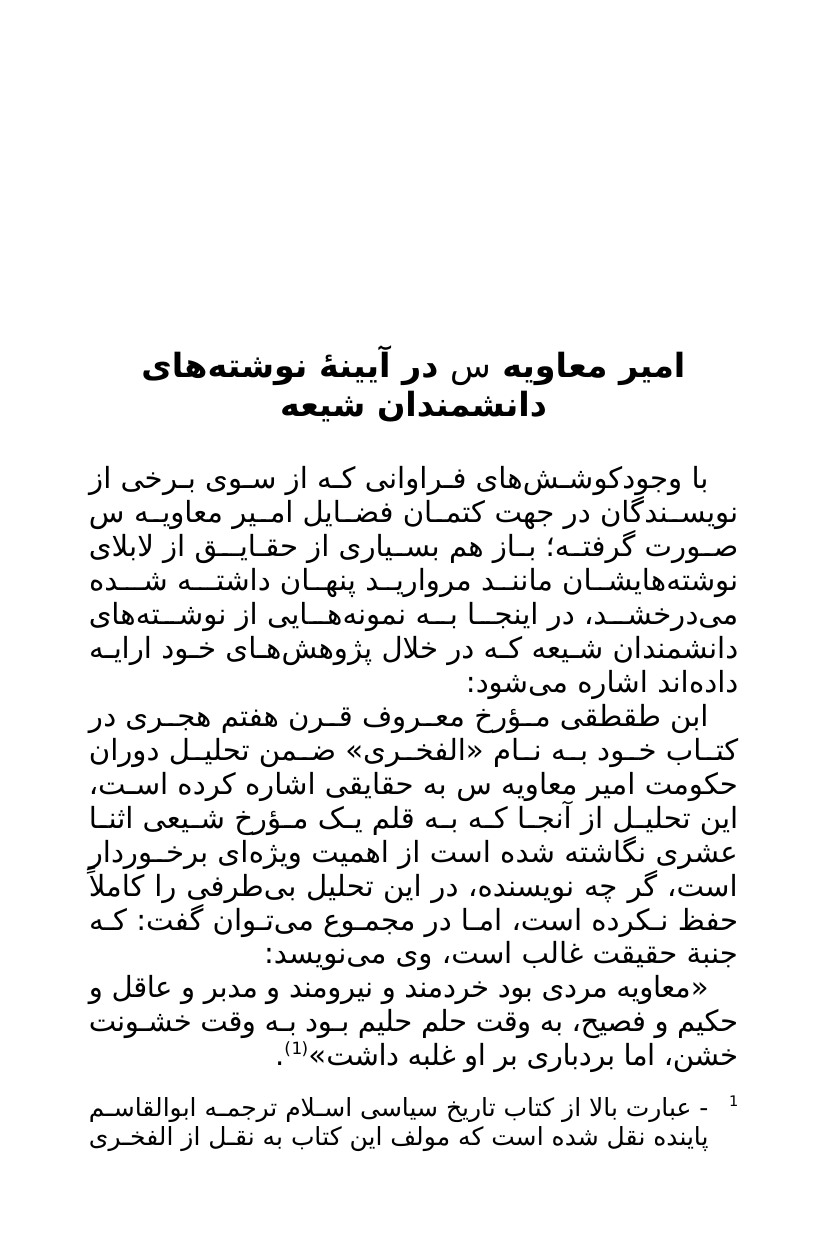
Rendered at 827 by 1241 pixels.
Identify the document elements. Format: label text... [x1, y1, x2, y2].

text ابن طقطقی مؤرخ معروف قرن هفتم هجری در کتاب خود به نام «الفخری» ضمن تحلیل دوران حکومت امیر معاویه س به حقایقی اشاره کرده است، این تحلیل از آنجا که به قلم یک مؤرخ شیعی اثنا عشری نگاشته شده است از اهمیت ویژه‌ای برخوردار است، گر چه نویسنده، در این تحلیل بی‌طرفی را کاملاً حفظ نـکرده است، امـا در مجموع می‌توان گفت: که جنبة حقیقت غالب است، وی می‌نویسد: [89, 699, 738, 971]
text امير معاويه س در آيينۀ نوشته‌های دانشمندان شيعه [89, 346, 738, 424]
text با وجودکوشش‌های فراوانی که از سوی برخی از نویسندگان در جهت کتمان فضایل امیر معاویه س صورت گرفته؛ باز هم بسیاری از حقـایـق از لابلای نوشته‌هایشان مانند مروارید پنهان داشتـه شـده می‌درخشد، در اینجا به نمونه‌هایی از نوشته‌های دانشمندان شیعه که در خلال پژوهش‌های خود ارایه داده‌اند اشاره می‌شود: [89, 461, 738, 699]
text «معاویه مردی بود خردمند و نیرومند و مدبر و عاقل و حکیم و فصیح، به وقت حلم حلیم بود به وقت خشونت خشن، اما بردباری بر او غلبه داشت»(). [89, 971, 738, 1073]
